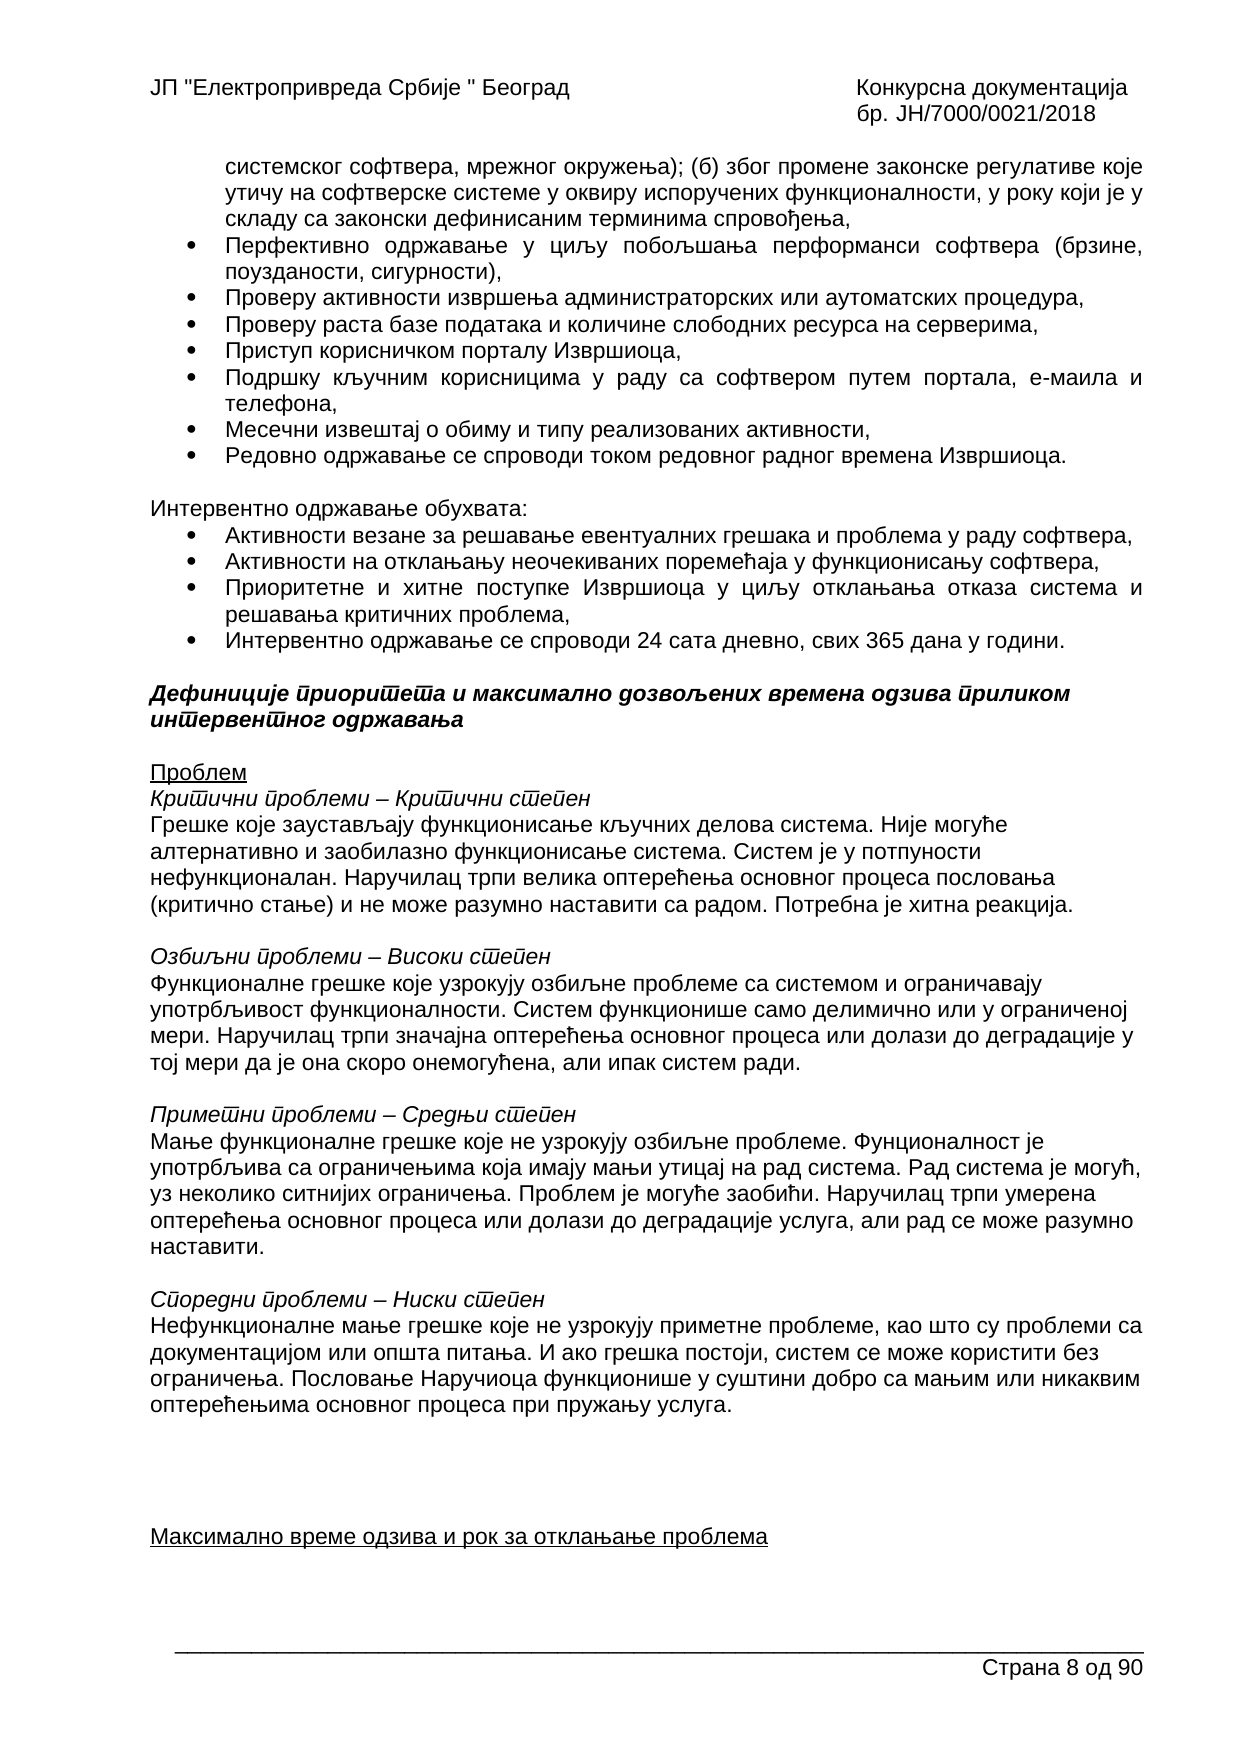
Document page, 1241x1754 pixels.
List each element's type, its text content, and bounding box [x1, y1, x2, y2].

list Месечни извештај о обиму и типу реализованих активности, [187, 416, 1144, 442]
text Интервентно одржавање обухвата: [150, 495, 1144, 522]
text Нефункционалне мање грешке које не узрокују приметне проблеме, као што су проблеми са документацијом или општа питања. И ако грешка постоји, систем се може користити без ограничења. Пословање Наручиоца функционише у суштини добро са мањим или никаквим оптерећењима основног процеса при пружању услуга. [150, 1312, 1144, 1418]
text Споредни проблеми – Ниски степен [150, 1286, 1144, 1312]
list Проверу раста базе података и количине слободних ресурса на серверима, [187, 311, 1144, 337]
list Интервентно одржавање се спроводи 24 сата дневно, свих 365 дана у години. [187, 627, 1144, 653]
list Подршку кључним корисницима у раду са софтвером путем портала, е-маила и телефона, [187, 363, 1144, 416]
list Активности на отклањању неочекиваних поремећаја у функционисању софтвера, [187, 548, 1144, 574]
list Редовно одржавање се спроводи током редовног радног времена Извршиоца. [187, 442, 1144, 469]
list Приоритетне и хитне поступке Извршиоца у циљу отклањања отказа система и решавања критичних проблема, [187, 574, 1144, 627]
text Грешке које заустављају функционисање кључних делова система. Није могуће алтернативно и заобилазно функционисање система. Систем је у потпуности нефункционалан. Наручилац трпи велика оптерећења основног процеса пословања (критично стање) и не може разумно наставити са радом. Потребна је хитна реакција. [150, 811, 1144, 917]
text Критични проблеми – Критични степен [150, 785, 1144, 811]
text Озбиљни проблеми – Високи степен [150, 943, 1144, 969]
list Приступ корисничком порталу Извршиоца, [187, 337, 1144, 363]
text Приметни проблеми – Средњи степен [150, 1101, 1144, 1128]
text Мање функционалне грешке које не узрокују озбиљне проблеме. Фунционалност је употрбљива са ограничењима која имају мањи утицај на рад система. Рад система је могућ, уз неколико ситнијих ограничења. Проблем је могуће заобићи. Наручилац трпи умерена оптерећења основног процеса или долази до деградације услуга, али рад се може разумно наставити. [150, 1128, 1144, 1259]
text Дефиниције приоритета и максимално дозвољених времена одзива приликом интервентног одржавања [150, 680, 1144, 732]
list Проверу активности извршења администраторских или аутоматских процедура, [187, 284, 1144, 311]
text Проблем [150, 759, 1144, 785]
text Максимално време одзива и рок за отклањање проблема [150, 1523, 1144, 1549]
text Функционалне грешке које узрокују озбиљне проблеме са системом и ограничавају употрбљивост функционалности. Систем функционише само делимично или у ограниченој мери. Наручилац трпи значајна оптерећења основног процеса или долази до деградације у тој мери да је она скоро онемогућена, али ипак систем ради. [150, 969, 1144, 1075]
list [187, 153, 1144, 232]
list Активности везане за решавање евентуалних грешака и проблема у раду софтвера, [187, 522, 1144, 548]
list Перфективно одржавање у циљу побољшања перформанси софтвера (брзине, поузданости, сигурности), [187, 232, 1144, 284]
